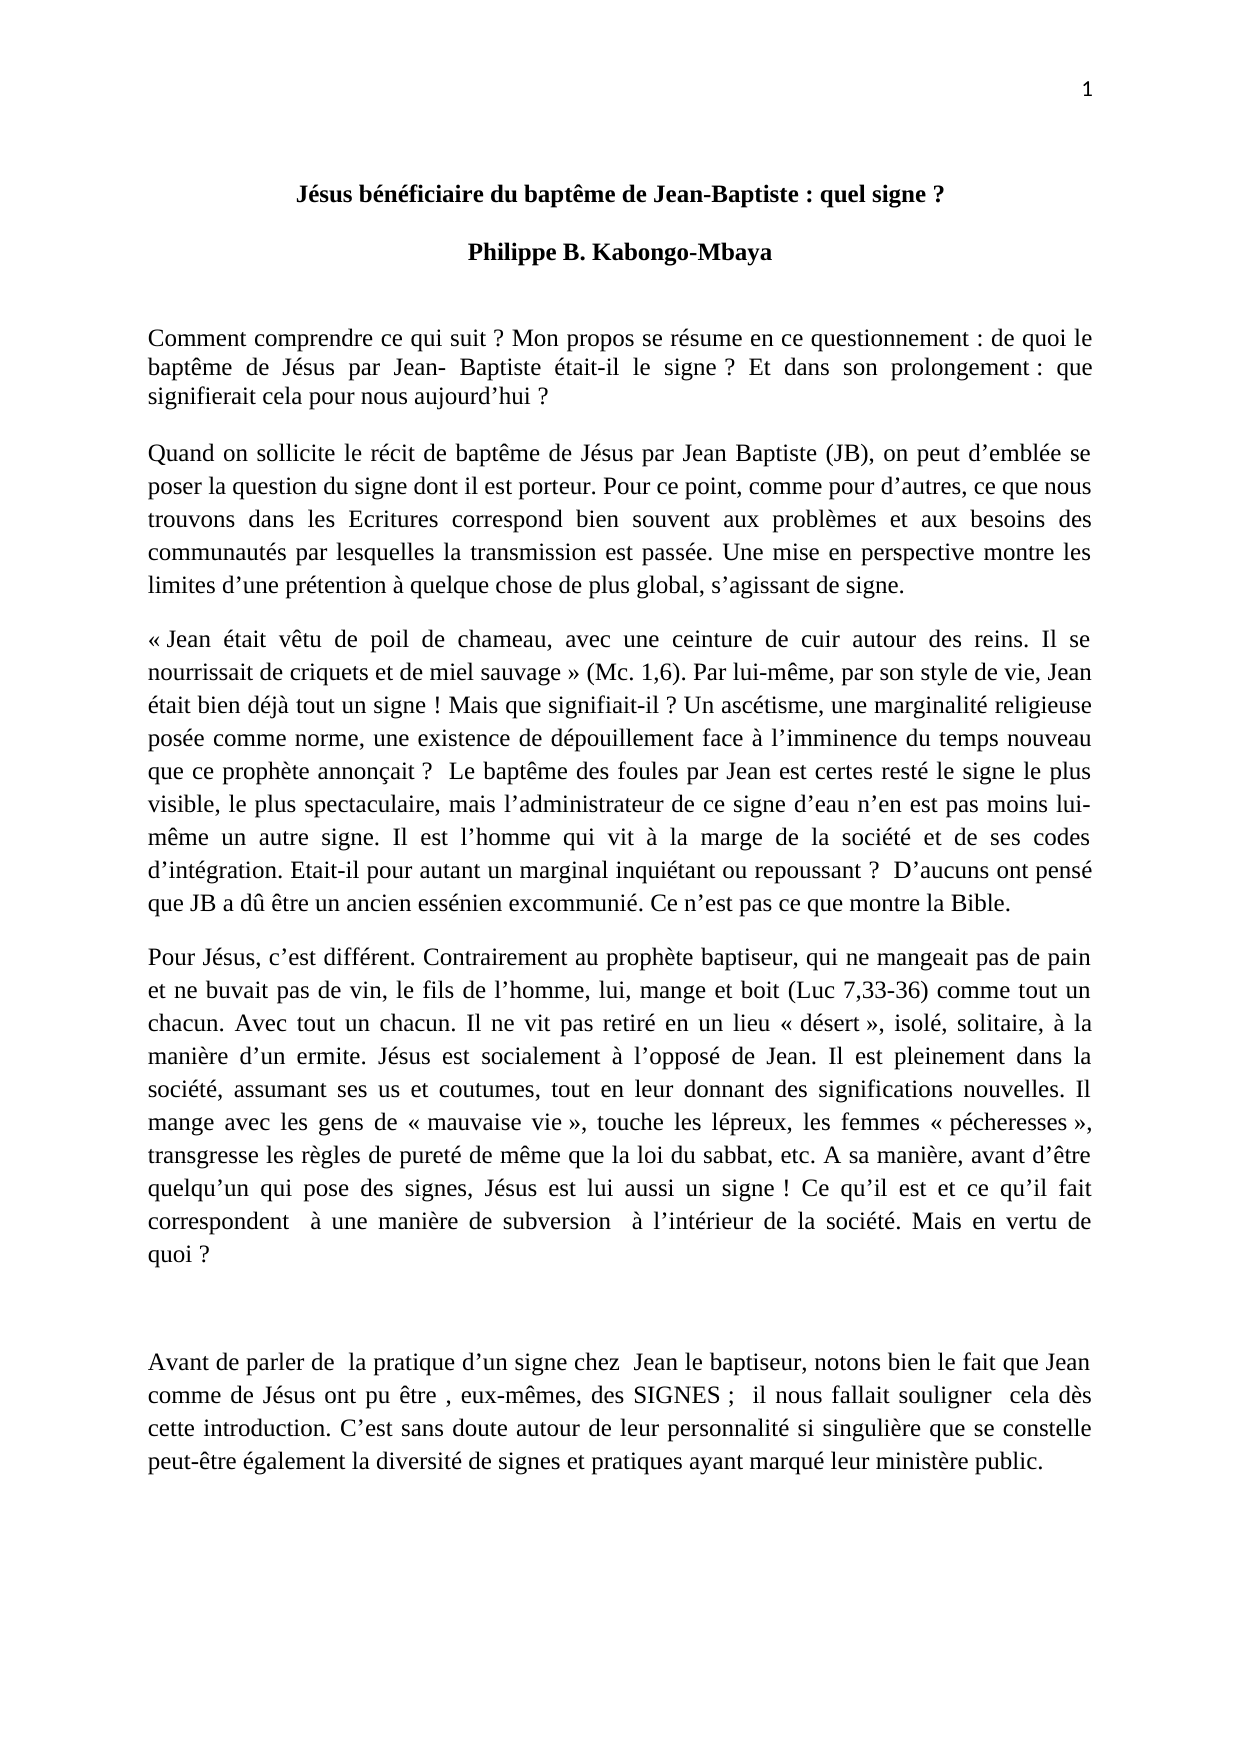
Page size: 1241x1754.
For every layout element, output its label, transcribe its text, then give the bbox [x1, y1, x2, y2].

text Comment comprendre ce qui suit ? Mon propos se résume en ce questionnement : de quoi le baptême de Jésus par Jean- Baptiste était-il le signe ? Et dans son prolongement : que signifierait cela pour nous aujourd’hui ? [148, 323, 1092, 409]
text Jésus bénéficiaire du baptême de Jean-Baptiste : quel signe ? [148, 179, 1092, 208]
text Pour Jésus, c’est différent. Contrairement au prophète baptiseur, qui ne mangeait pas de pain et ne buvait pas de vin, le fils de l’homme, lui, mange et boit (Luc 7,33-36) comme tout un chacun. Avec tout un chacun. Il ne vit pas retiré en un lieu « désert », isolé, solitaire, à la manière d’un ermite. Jésus est socialement à l’opposé de Jean. Il est pleinement dans la société, assumant ses us et coutumes, tout en leur donnant des significations nouvelles. Il mange avec les gens de « mauvaise vie », touche les lépreux, les femmes « pécheresses », transgresse les règles de pureté de même que la loi du sabbat, etc. A sa manière, avant d’être quelqu’un qui pose des signes, Jésus est lui aussi un signe ! Ce qu’il est et ce qu’il fait correspondent à une manière de subversion à l’intérieur de la société. Mais en vertu de quoi ? [148, 942, 1092, 1268]
text Philippe B. Kabongo-Mbaya [148, 237, 1092, 266]
text « Jean était vêtu de poil de chameau, avec une ceinture de cuir autour des reins. Il se nourrissait de criquets et de miel sauvage » (Mc. 1,6). Par lui-même, par son style de vie, Jean était bien déjà tout un signe ! Mais que signifiait-il ? Un ascétisme, une marginalité religieuse posée comme norme, une existence de dépouillement face à l’imminence du temps nouveau que ce prophète annonçait ? Le baptême des foules par Jean est certes resté le signe le plus visible, le plus spectaculaire, mais l’administrateur de ce signe d’eau n’en est pas moins lui-même un autre signe. Il est l’homme qui vit à la marge de la société et de ses codes d’intégration. Etait-il pour autant un marginal inquiétant ou repoussant ? D’aucuns ont pensé que JB a dû être un ancien essénien excommunié. Ce n’est pas ce que montre la Bible. [148, 624, 1092, 917]
text Quand on sollicite le récit de baptême de Jésus par Jean Baptiste (JB), on peut d’emblée se poser la question du signe dont il est porteur. Pour ce point, comme pour d’autres, ce que nous trouvons dans les Ecritures correspond bien souvent aux problèmes et aux besoins des communautés par lesquelles la transmission est passée. Une mise en perspective montre les limites d’une prétention à quelque chose de plus global, s’agissant de signe. [148, 438, 1092, 599]
text Avant de parler de la pratique d’un signe chez Jean le baptiseur, notons bien le fait que Jean comme de Jésus ont pu être , eux-mêmes, des SIGNES ; il nous fallait souligner cela dès cette introduction. C’est sans doute autour de leur personnalité si singulière que se constelle peut-être également la diversité de signes et pratiques ayant marqué leur ministère public. [148, 1347, 1092, 1475]
